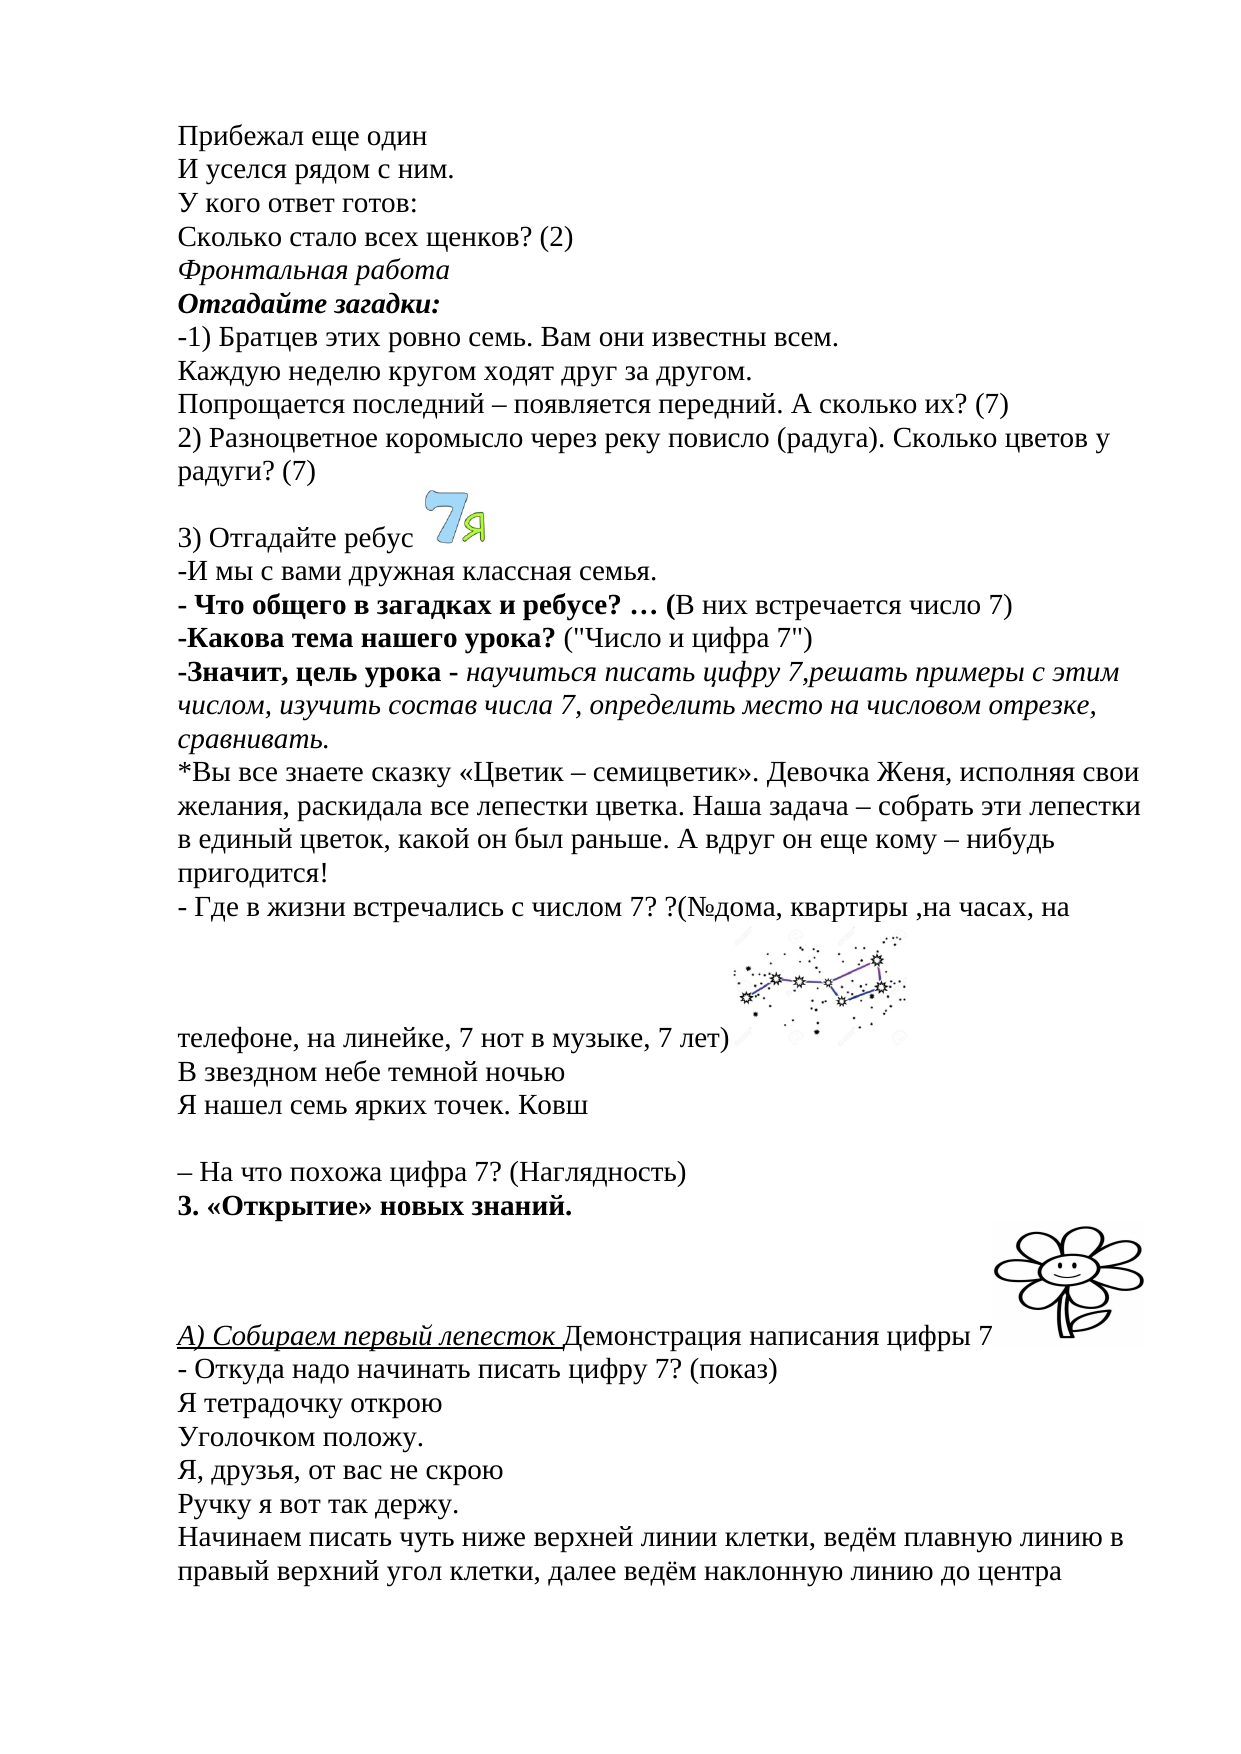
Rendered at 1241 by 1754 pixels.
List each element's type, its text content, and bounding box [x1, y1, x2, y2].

text В звездном небе темной ночью [177, 1054, 1152, 1087]
text Сколько стало всех щенков? (2) [177, 219, 1152, 252]
text -Какова тема нашего урока? ("Число и цифра 7") [177, 620, 1152, 654]
text Я тетрадочку открою [177, 1385, 1152, 1419]
picture [992, 1221, 1145, 1346]
text Отгадайте загадки: [177, 286, 1152, 319]
text -1) Братцев этих ровно семь. Вам они известны всем. [177, 319, 1152, 353]
text Уголочком положу. [177, 1419, 1152, 1452]
text Я, друзья, от вас не скрою [177, 1452, 1152, 1486]
text Каждую неделю кругом ходят друг за другом. [177, 353, 1152, 386]
text Я нашел семь ярких точек. Ковш [177, 1087, 1152, 1121]
text *Вы все знаете сказку «Цветик – семицветик». Девочка Женя, исполняя свои желания, раскидала все лепестки цветка. Наша задача – собрать эти лепестки в единый цветок, какой он был раньше. А вдруг он еще кому – нибудь пригодится! [177, 754, 1152, 889]
text - Откуда надо начинать писать цифру 7? (показ) [177, 1352, 1152, 1385]
text А) Собираем первый лепесток Демонстрация написания цифры 7 [177, 1221, 1152, 1352]
text Ручку я вот так держу. [177, 1486, 1152, 1519]
text И уселся рядом с ним. [177, 152, 1152, 185]
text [177, 1519, 1152, 1586]
text Прибежал еще один [177, 118, 1152, 152]
text - Что общего в загадках и ребусе? … (В них встречается число 7) [177, 587, 1152, 620]
text -И мы с вами дружная классная семья. [177, 553, 1152, 587]
text У кого ответ готов: [177, 185, 1152, 219]
picture [421, 487, 488, 547]
text - Где в жизни встречались с числом 7? ?(№дома, квартиры ,на часах, на телефоне, на линейке, 7 нот в музыке, 7 лет) [177, 889, 1152, 1054]
text 2) Разноцветное коромысло через реку повисло (радуга). Сколько цветов у радуги? (7) [177, 420, 1152, 487]
text -Значит, цель урока - научиться писать цифру 7,решать примеры с этим числом, изучить состав числа 7, определить место на числовом отрезке, сравнивать. [177, 654, 1152, 754]
picture [729, 922, 912, 1048]
text – На что похожа цифра 7? (Наглядность) [177, 1154, 1152, 1188]
text 3. «Открытие» новых знаний. [177, 1188, 1152, 1221]
text Попрощается последний – появляется передний. А сколько их? (7) [177, 386, 1152, 420]
text Фронтальная работа [177, 252, 1152, 286]
text 3) Отгадайте ребус [177, 487, 1152, 553]
